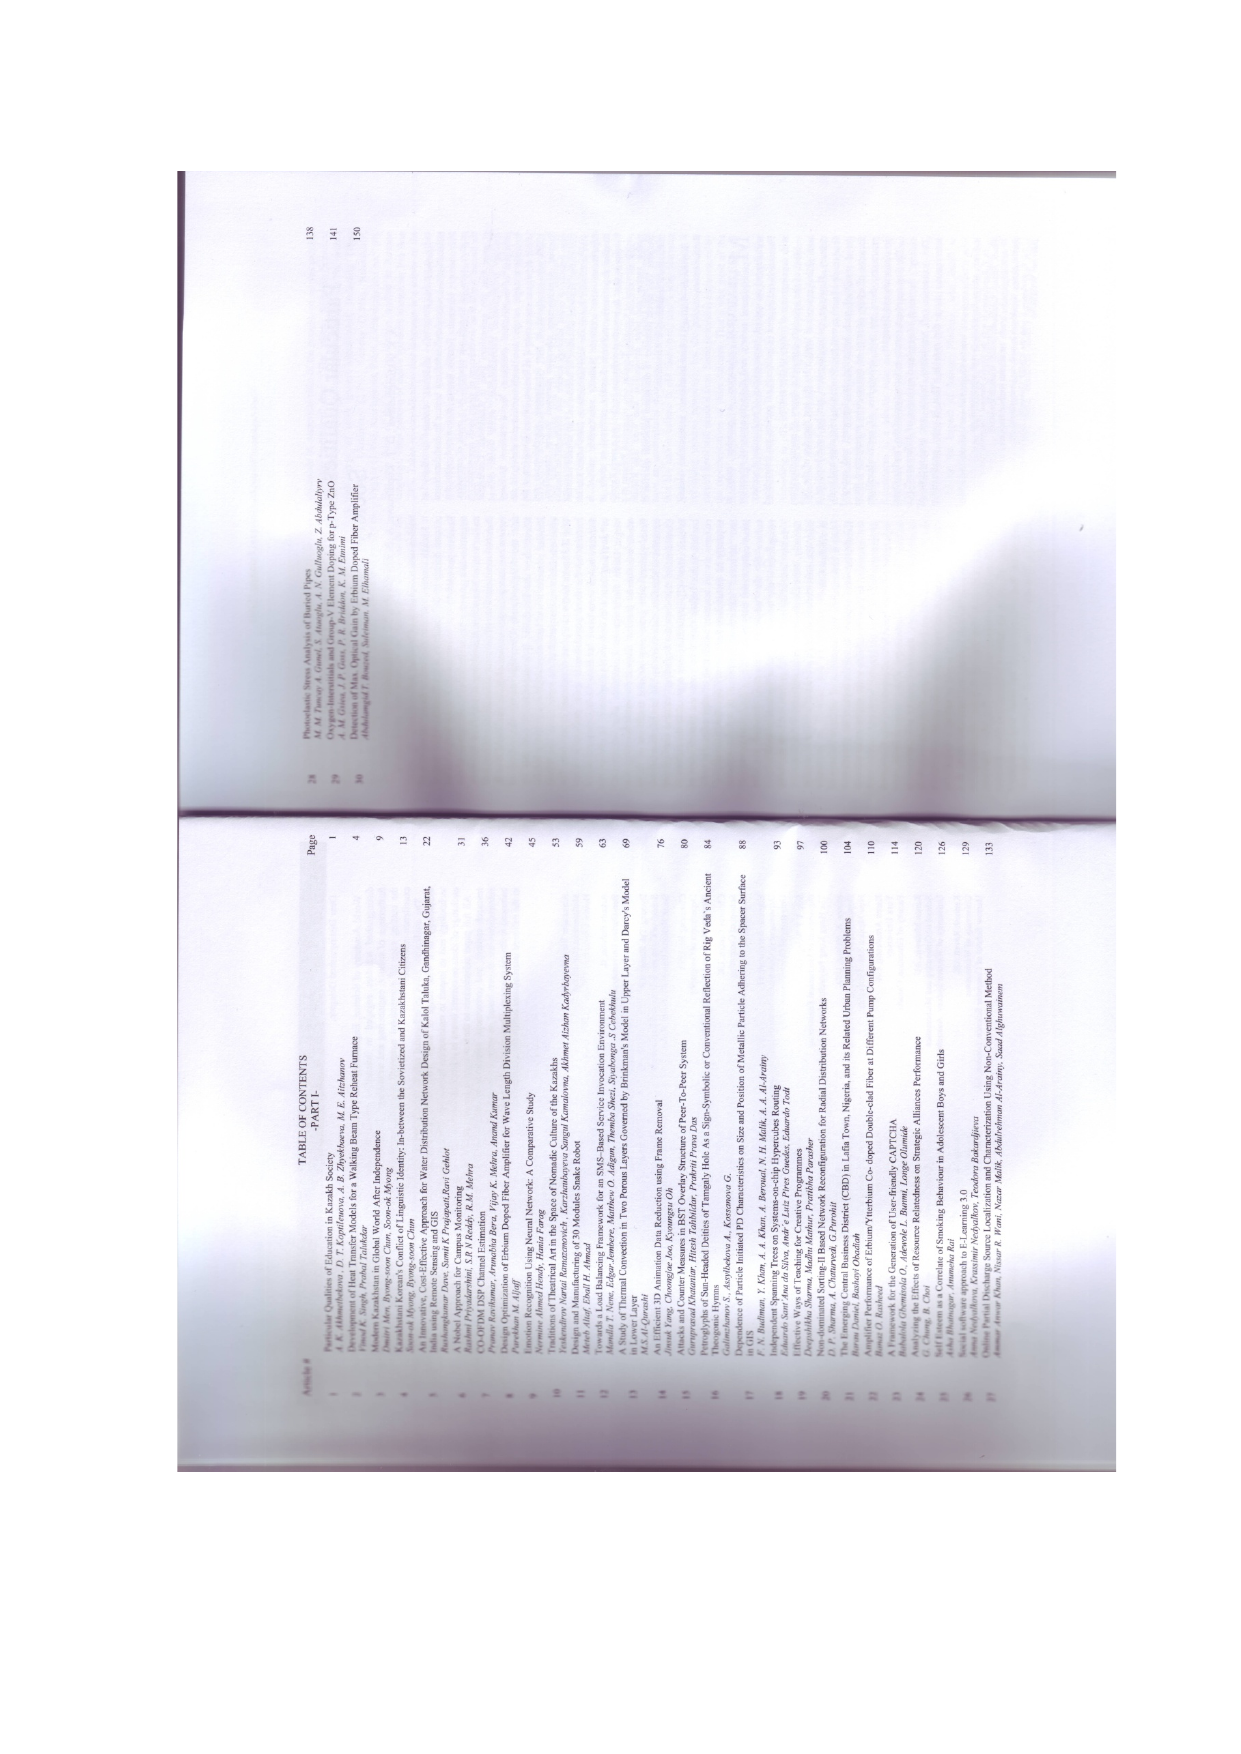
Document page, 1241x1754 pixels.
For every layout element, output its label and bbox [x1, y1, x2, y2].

picture [177, 171, 1117, 1472]
